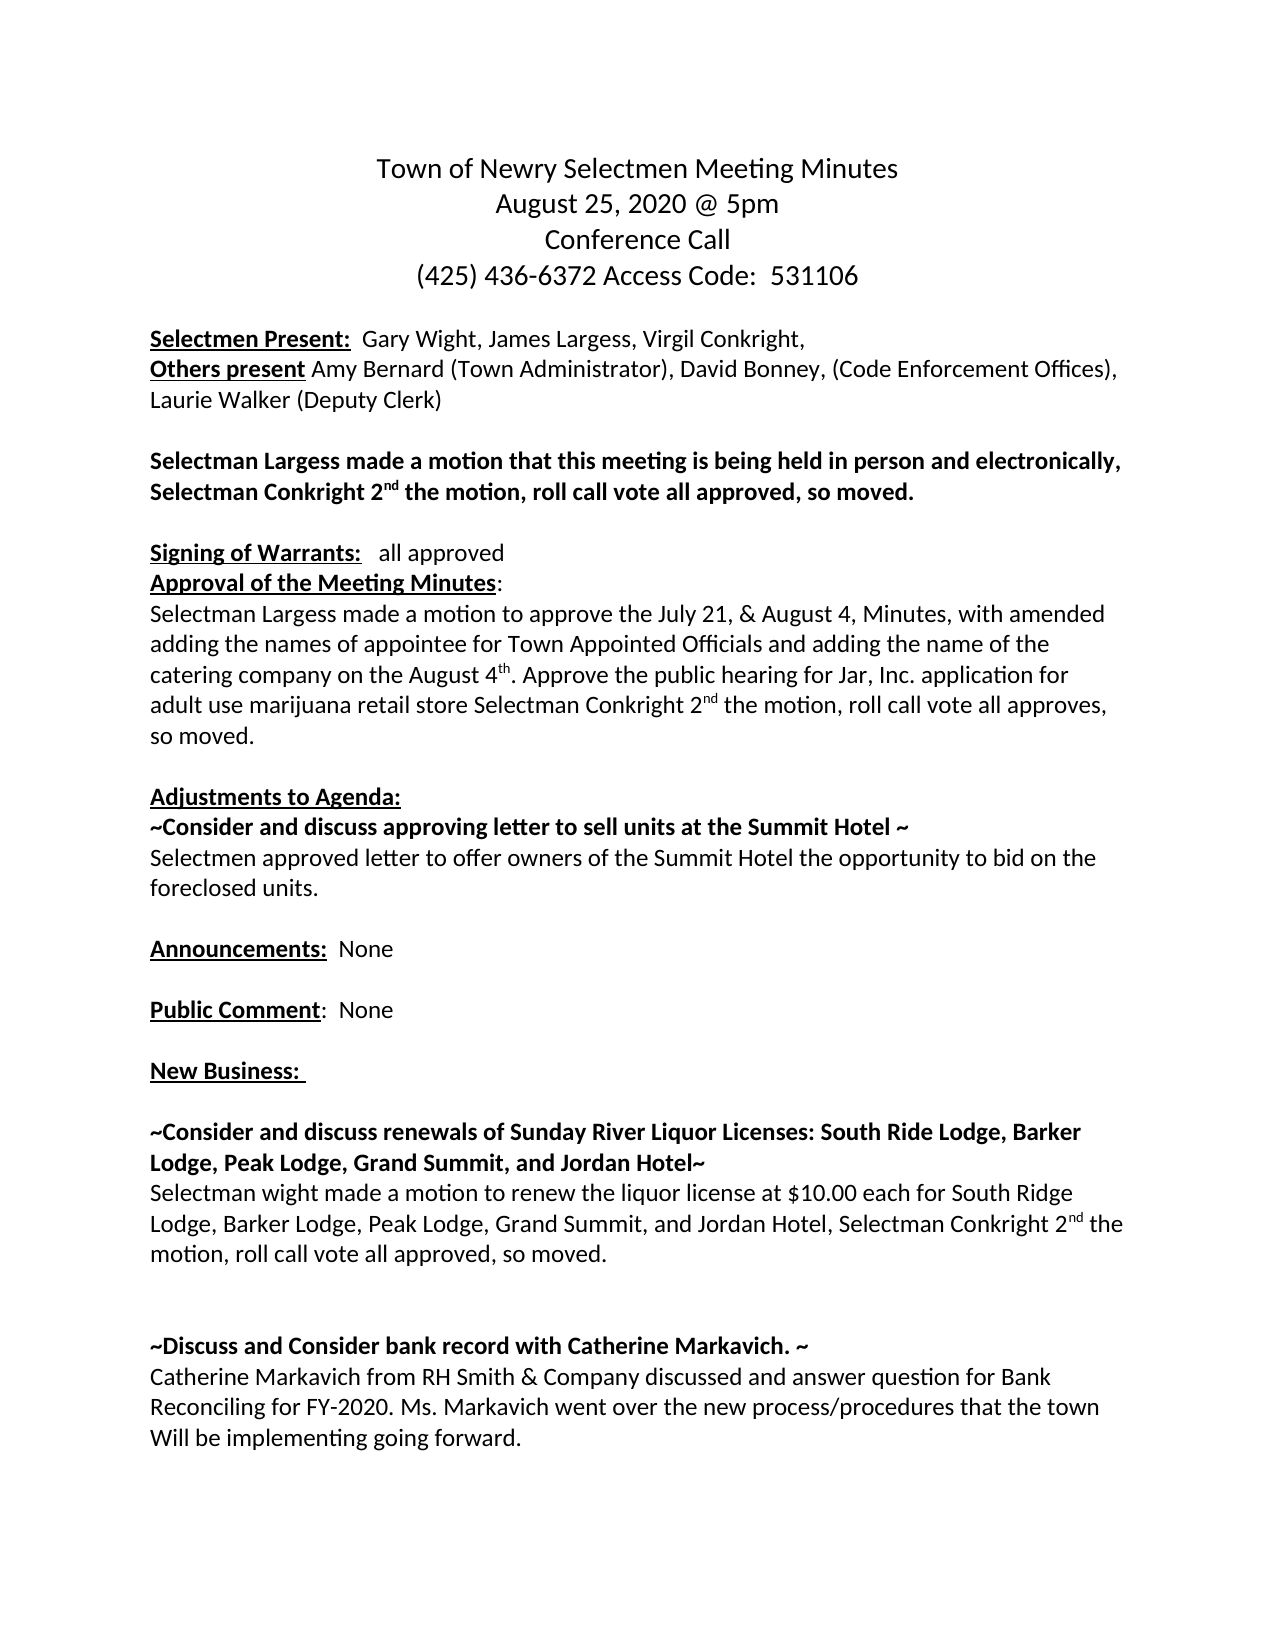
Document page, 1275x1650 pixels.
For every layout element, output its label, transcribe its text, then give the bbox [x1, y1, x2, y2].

text Adjustments to Agenda: [150, 781, 1125, 811]
text Catherine Markavich from RH Smith & Company discussed and answer question for Bank Reconciling for FY-2020. Ms. Markavich went over the new process/procedures that the town [150, 1361, 1125, 1422]
text Announcements: None [150, 933, 1125, 964]
text Town of Newry Selectmen Meeting Minutes [150, 150, 1125, 186]
text Selectmen approved letter to offer owners of the Summit Hotel the opportunity to bid on the foreclosed units. [150, 842, 1125, 903]
text (425) 436-6372 Access Code: 531106 [150, 257, 1125, 292]
text Will be implementing going forward. [150, 1422, 1125, 1452]
text Public Comment: None [150, 994, 1125, 1025]
text ~Discuss and Consider bank record with Catherine Markavich. ~ [150, 1330, 1125, 1361]
text New Business: [150, 1056, 1125, 1086]
text ~Consider and discuss approving letter to sell units at the Summit Hotel ~ [150, 811, 1125, 842]
text Selectman Largess made a motion that this meeting is being held in person and electronically, Selectman Conkright 2nd the motion, roll call vote all approved, so moved. [150, 445, 1125, 506]
text Approval of the Meeting Minutes: [150, 567, 1125, 598]
text Selectmen Present: Gary Wight, James Largess, Virgil Conkright, [150, 323, 1125, 353]
text Conference Call [150, 221, 1125, 257]
text Signing of Warrants: all approved [150, 537, 1125, 567]
text Selectman Largess made a motion to approve the July 21, & August 4, Minutes, with amended adding the names of appointee for Town Appointed Officials and adding the name of the catering company on the August 4th. Approve the public hearing for Jar, Inc. application for adult use marijuana retail store Selectman Conkright 2nd the motion, roll call vote all approves, so moved. [150, 598, 1125, 750]
text ~Consider and discuss renewals of Sunday River Liquor Licenses: South Ride Lodge, Barker Lodge, Peak Lodge, Grand Summit, and Jordan Hotel~ [150, 1117, 1125, 1178]
text Others present Amy Bernard (Town Administrator), David Bonney, (Code Enforcement Offices), Laurie Walker (Deputy Clerk) [150, 353, 1125, 414]
text August 25, 2020 @ 5pm [150, 186, 1125, 221]
text Selectman wight made a motion to renew the liquor license at $10.00 each for South Ridge Lodge, Barker Lodge, Peak Lodge, Grand Summit, and Jordan Hotel, Selectman Conkright 2nd the motion, roll call vote all approved, so moved. [150, 1178, 1125, 1269]
